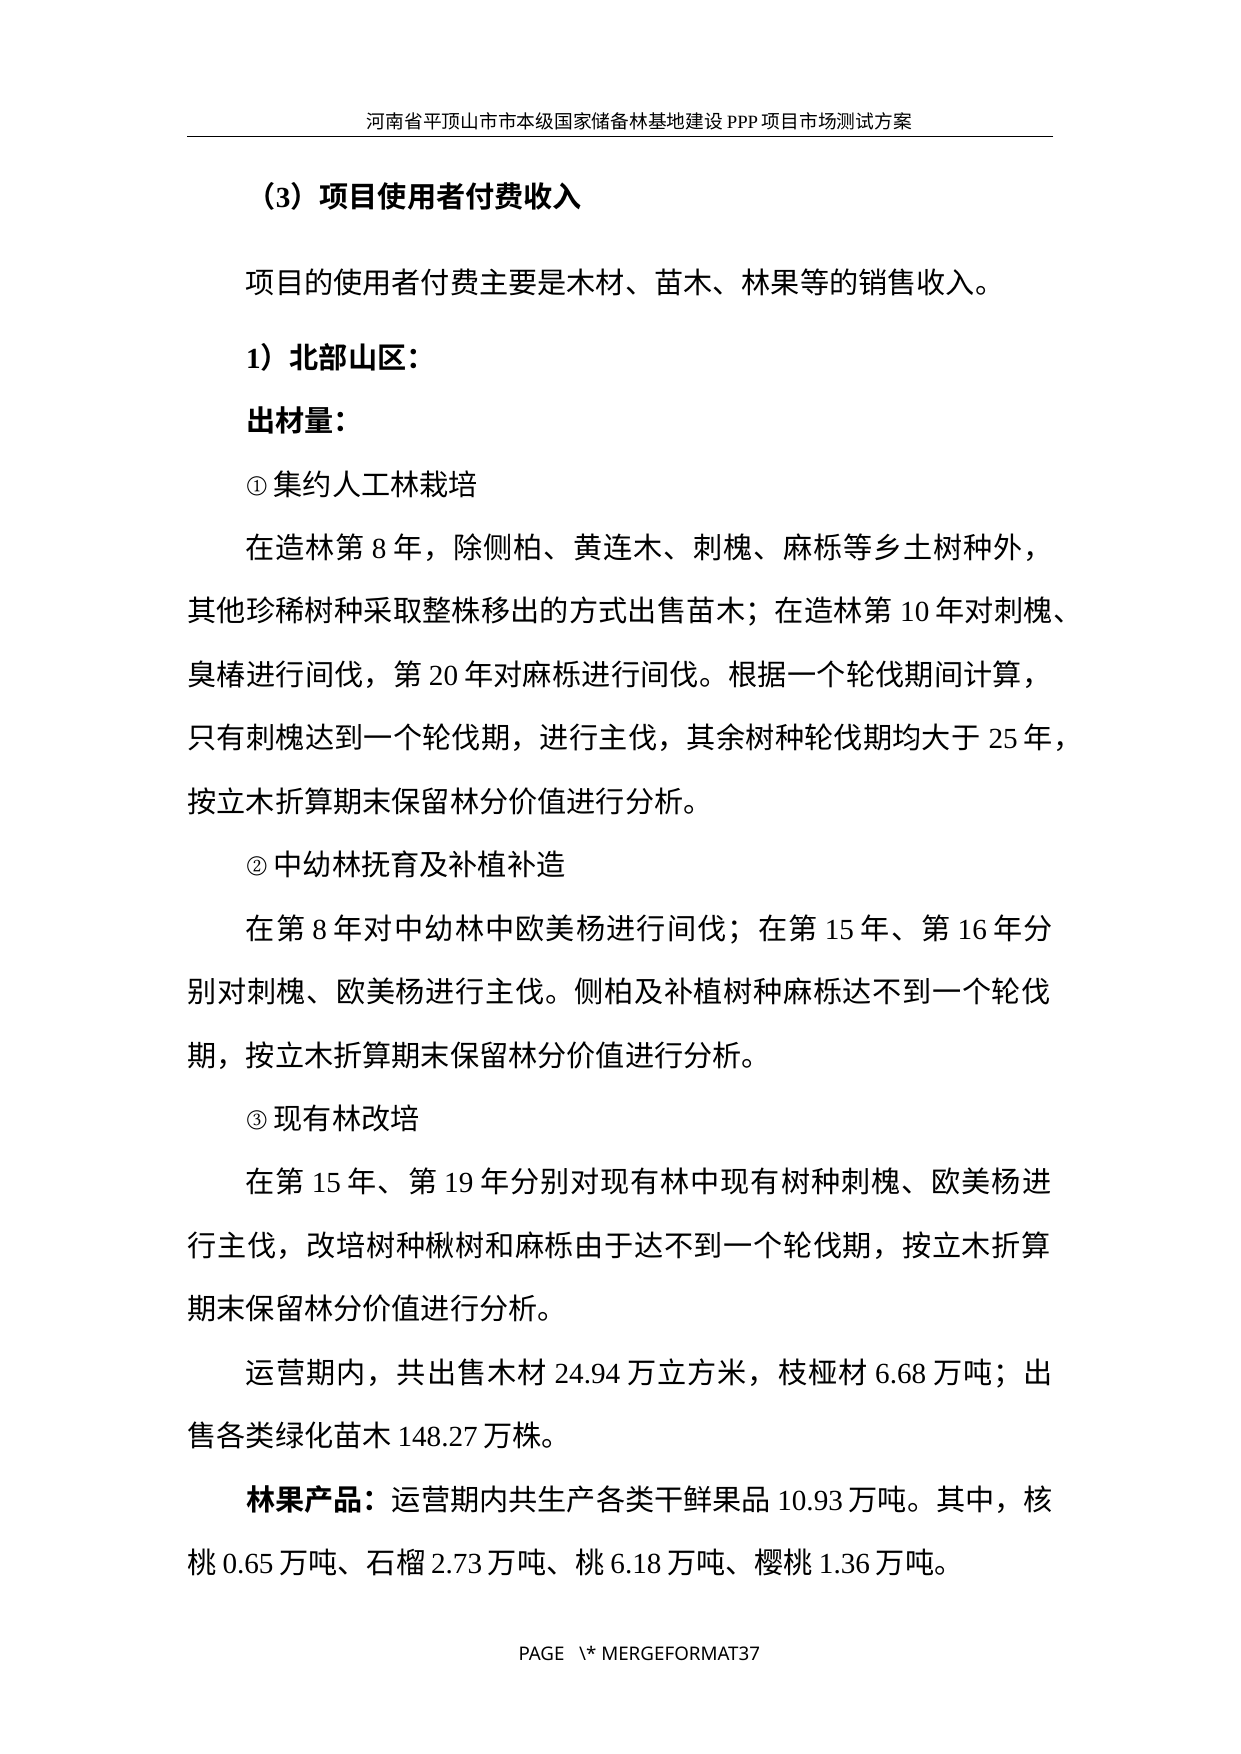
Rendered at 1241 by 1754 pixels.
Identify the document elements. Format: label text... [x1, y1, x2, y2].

text 1）北部山区： [187, 334, 1053, 377]
text 出材量： [187, 398, 1053, 440]
text （3）项目使用者付费收入 [187, 162, 1053, 227]
text 林果产品：运营期内共生产各类干鲜果品10.93万吨。其中，核桃0.65万吨、石榴2.73万吨、桃6.18万吨、樱桃1.36万吨。 [187, 1476, 1053, 1582]
text 运营期内，共出售木材24.94万立方米，枝桠材6.68万吨；出售各类绿化苗木148.27万株。 [187, 1349, 1053, 1455]
text ③现有林改培 [187, 1096, 1053, 1138]
text ②中幼林抚育及补植补造 [187, 842, 1053, 884]
text 在第8年对中幼林中欧美杨进行间伐；在第15年、第16年分别对刺槐、欧美杨进行主伐。侧柏及补植树种麻栎达不到一个轮伐期，按立木折算期末保留林分价值进行分析。 [187, 905, 1053, 1074]
text 项目的使用者付费主要是木材、苗木、林果等的销售收入。 [187, 248, 1059, 313]
text 在造林第8年，除侧柏、黄连木、刺槐、麻栎等乡土树种外，其他珍稀树种采取整株移出的方式出售苗木；在造林第10年对刺槐、臭椿进行间伐，第20年对麻栎进行间伐。根据一个轮伐期间计算，只有刺槐达到一个轮伐期，进行主伐，其余树种轮伐期均大于25年，按立木折算期末保留林分价值进行分析。 [187, 524, 1053, 821]
text 在第15年、第19年分别对现有林中现有树种刺槐、欧美杨进行主伐，改培树种楸树和麻栎由于达不到一个轮伐期，按立木折算期末保留林分价值进行分析。 [187, 1159, 1053, 1328]
text ①集约人工林栽培 [187, 461, 1053, 503]
